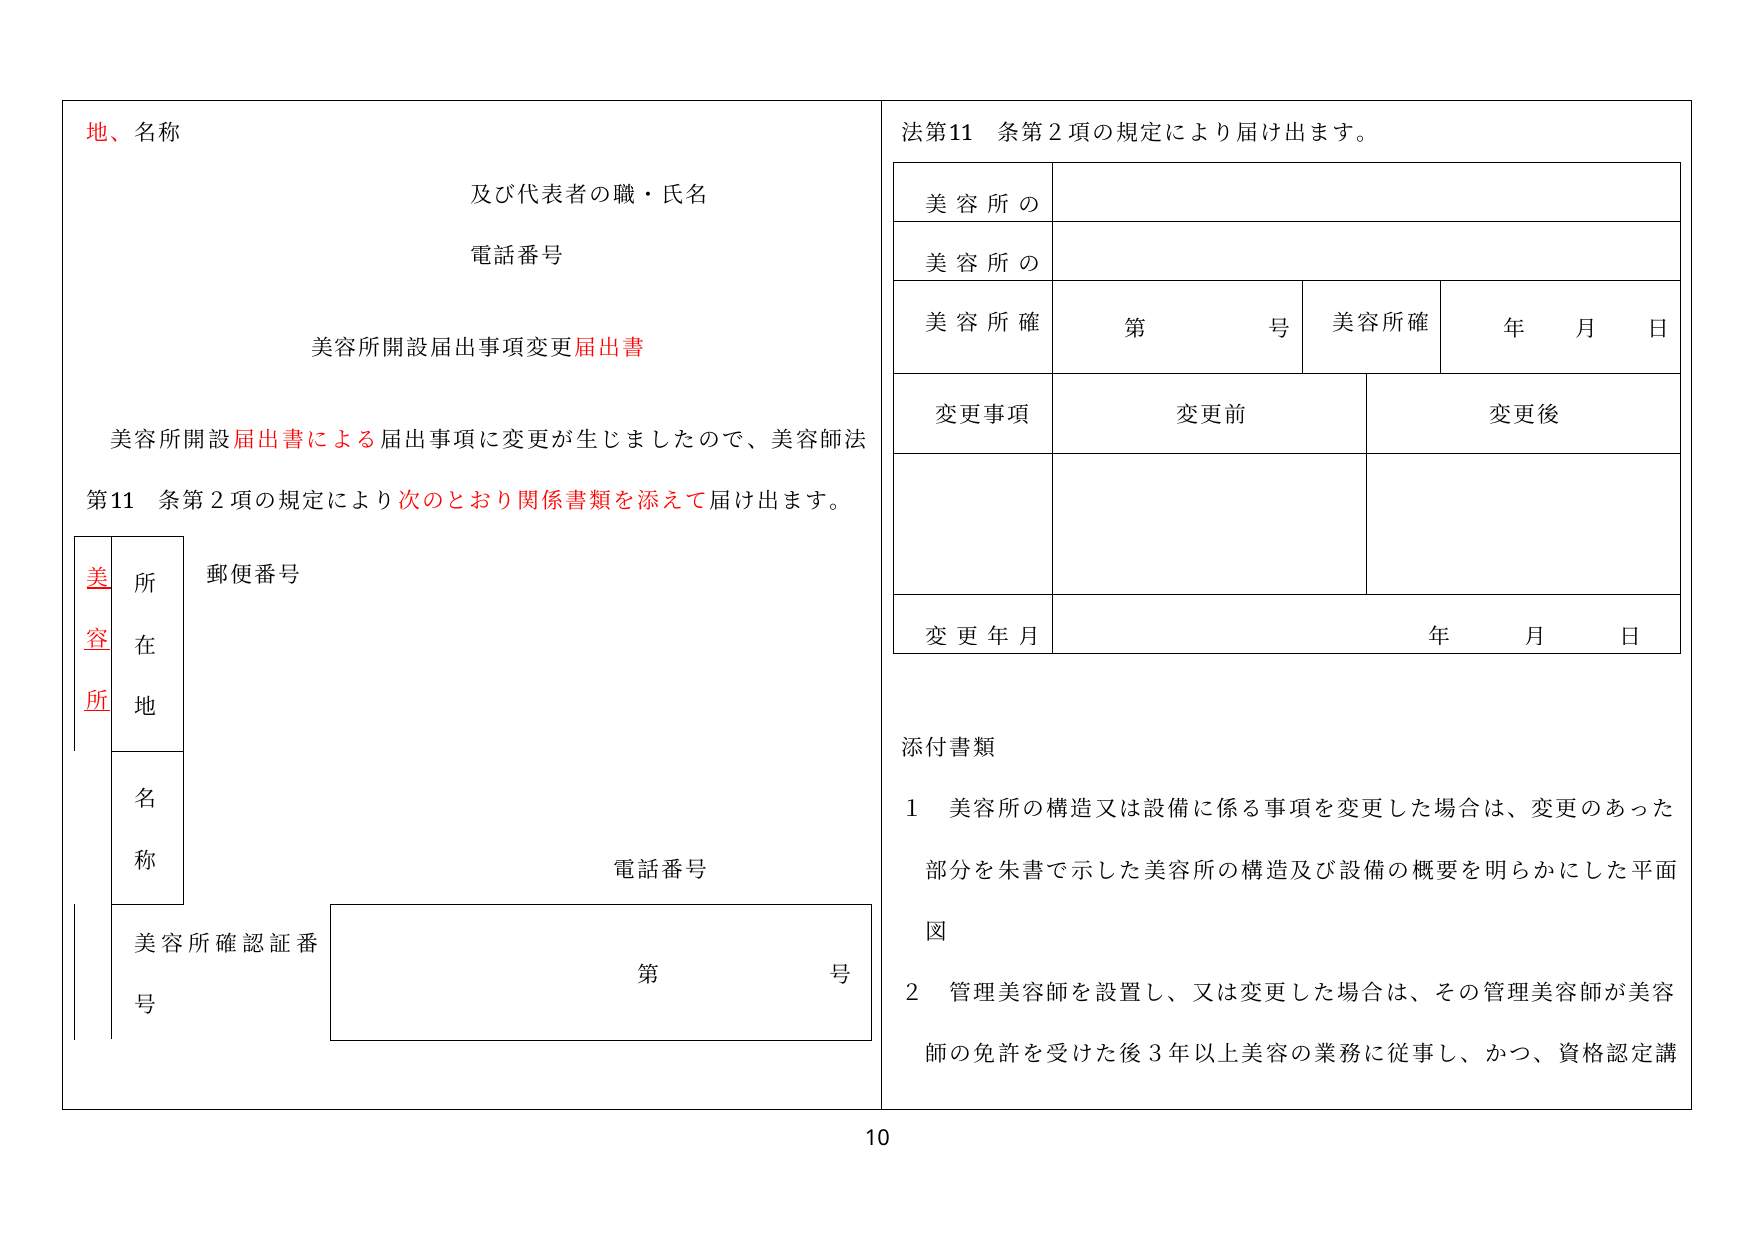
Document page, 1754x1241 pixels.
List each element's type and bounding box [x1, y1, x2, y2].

table_cell [63, 101, 881, 1109]
table_cell [882, 101, 1691, 1109]
